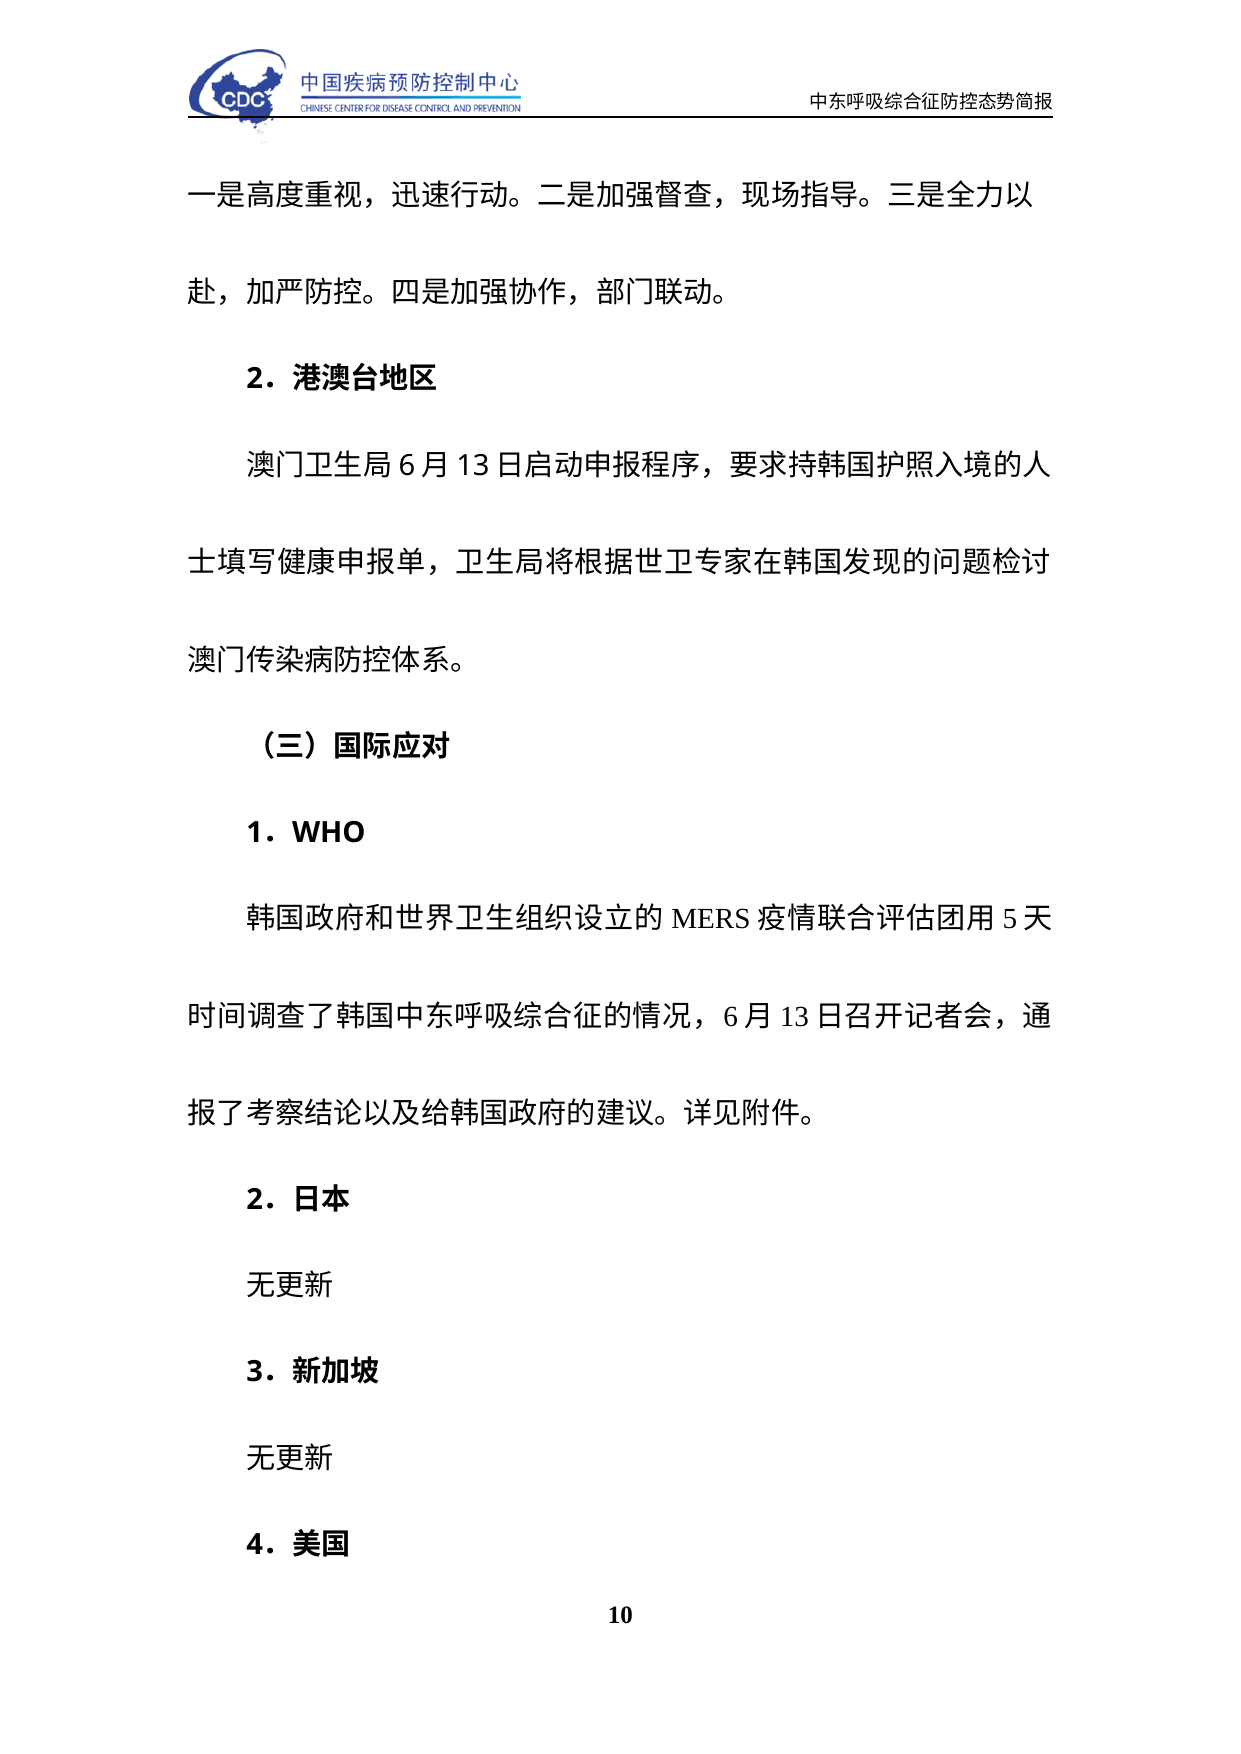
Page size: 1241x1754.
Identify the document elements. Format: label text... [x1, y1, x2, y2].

text 1．WHO [187, 797, 1053, 862]
text （三）国际应对 [187, 711, 1053, 776]
text 2．港澳台地区 [187, 344, 1053, 409]
picture [184, 40, 544, 148]
text 韩国政府和世界卫生组织设立的MERS疫情联合评估团用5天时间调查了韩国中东呼吸综合征的情况，6月13日召开记者会，通报了考察结论以及给韩国政府的建议。详见附件。 [187, 883, 1053, 1143]
text 4．美国 [187, 1509, 1053, 1574]
text 澳门卫生局6月13日启动申报程序，要求持韩国护照入境的人士填写健康申报单，卫生局将根据世卫专家在韩国发现的问题检讨澳门传染病防控体系。 [187, 430, 1053, 690]
text 无更新 [187, 1423, 1053, 1488]
text 2．日本 [187, 1164, 1053, 1229]
text 3．新加坡 [187, 1337, 1053, 1402]
text 韩国中东呼吸综合征确诊病例经深圳口岸入境广东省惠州市后，质检总局高度重视，迅速部署，加强中东呼吸综合征口岸防控工作。一是高度重视，迅速行动。二是加强督查，现场指导。三是全力以赴，加严防控。四是加强协作，部门联动。 [187, 160, 1053, 323]
text 无更新 [187, 1251, 1053, 1316]
